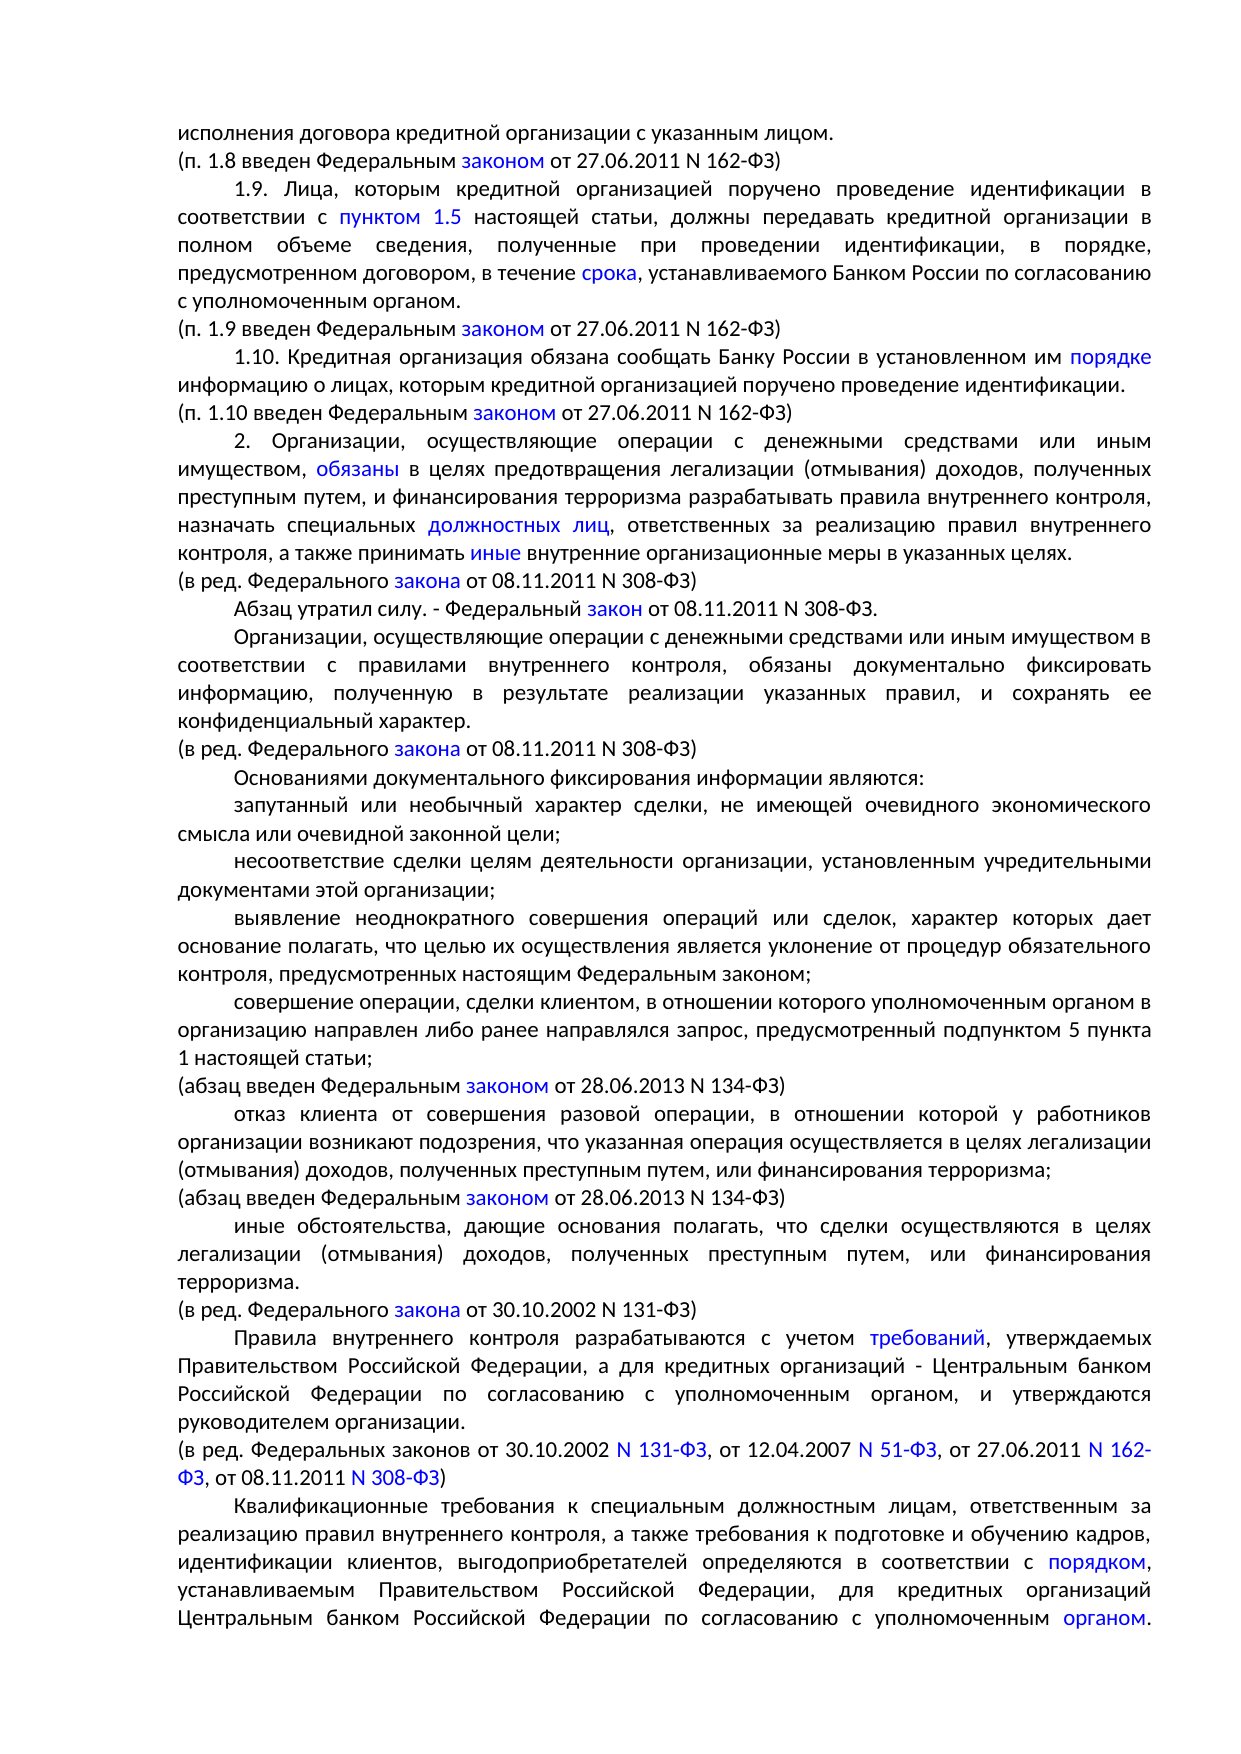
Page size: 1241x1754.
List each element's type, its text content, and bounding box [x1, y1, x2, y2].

text Организации, осуществляющие операции с денежными средствами или иным имуществом в соответствии с правилами внутреннего контроля, обязаны документально фиксировать информацию, полученную в результате реализации указанных правил, и сохранять ее конфиденциальный характер. [177, 622, 1152, 734]
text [177, 118, 1152, 146]
text 1.10. Кредитная организация обязана сообщать Банку России в установленном им порядке информацию о лицах, которым кредитной организацией поручено проведение идентификации. [177, 342, 1152, 398]
text (в ред. Федерального закона от 08.11.2011 N 308-ФЗ) [177, 566, 1152, 594]
text (абзац введен Федеральным законом от 28.06.2013 N 134-ФЗ) [177, 1071, 1152, 1099]
text несоответствие сделки целям деятельности организации, установленным учредительными документами этой организации; [177, 847, 1152, 903]
text отказ клиента от совершения разовой операции, в отношении которой у работников организации возникают подозрения, что указанная операция осуществляется в целях легализации (отмывания) доходов, полученных преступным путем, или финансирования терроризма; [177, 1099, 1152, 1183]
text Основаниями документального фиксирования информации являются: [177, 763, 1152, 791]
text (в ред. Федерального закона от 30.10.2002 N 131-ФЗ) [177, 1295, 1152, 1323]
text иные обстоятельства, дающие основания полагать, что сделки осуществляются в целях легализации (отмывания) доходов, полученных преступным путем, или финансирования терроризма. [177, 1211, 1152, 1295]
text (п. 1.9 введен Федеральным законом от 27.06.2011 N 162-ФЗ) [177, 314, 1152, 342]
text (в ред. Федеральных законов от 30.10.2002 N 131-ФЗ, от 12.04.2007 N 51-ФЗ, от 27.06.2011 N 162-ФЗ, от 08.11.2011 N 308-ФЗ) [177, 1435, 1152, 1491]
text (в ред. Федерального закона от 08.11.2011 N 308-ФЗ) [177, 734, 1152, 763]
text Правила внутреннего контроля разрабатываются с учетом требований, утверждаемых Правительством Российской Федерации, а для кредитных организаций - Центральным банком Российской Федерации по согласованию с уполномоченным органом, и утверждаются руководителем организации. [177, 1323, 1152, 1435]
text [177, 1491, 1152, 1631]
text запутанный или необычный характер сделки, не имеющей очевидного экономического смысла или очевидной законной цели; [177, 791, 1152, 847]
text 2. Организации, осуществляющие операции с денежными средствами или иным имуществом, обязаны в целях предотвращения легализации (отмывания) доходов, полученных преступным путем, и финансирования терроризма разрабатывать правила внутреннего контроля, назначать специальных должностных лиц, ответственных за реализацию правил внутреннего контроля, а также принимать иные внутренние организационные меры в указанных целях. [177, 426, 1152, 566]
text выявление неоднократного совершения операций или сделок, характер которых дает основание полагать, что целью их осуществления является уклонение от процедур обязательного контроля, предусмотренных настоящим Федеральным законом; [177, 903, 1152, 987]
text 1.9. Лица, которым кредитной организацией поручено проведение идентификации в соответствии с пунктом 1.5 настоящей статьи, должны передавать кредитной организации в полном объеме сведения, полученные при проведении идентификации, в порядке, предусмотренном договором, в течение срока, устанавливаемого Банком России по согласованию с уполномоченным органом. [177, 174, 1152, 314]
text (п. 1.10 введен Федеральным законом от 27.06.2011 N 162-ФЗ) [177, 398, 1152, 426]
text (абзац введен Федеральным законом от 28.06.2013 N 134-ФЗ) [177, 1183, 1152, 1211]
text совершение операции, сделки клиентом, в отношении которого уполномоченным органом в организацию направлен либо ранее направлялся запрос, предусмотренный подпунктом 5 пункта 1 настоящей статьи; [177, 987, 1152, 1071]
text Абзац утратил силу. - Федеральный закон от 08.11.2011 N 308-ФЗ. [177, 594, 1152, 622]
text (п. 1.8 введен Федеральным законом от 27.06.2011 N 162-ФЗ) [177, 146, 1152, 174]
